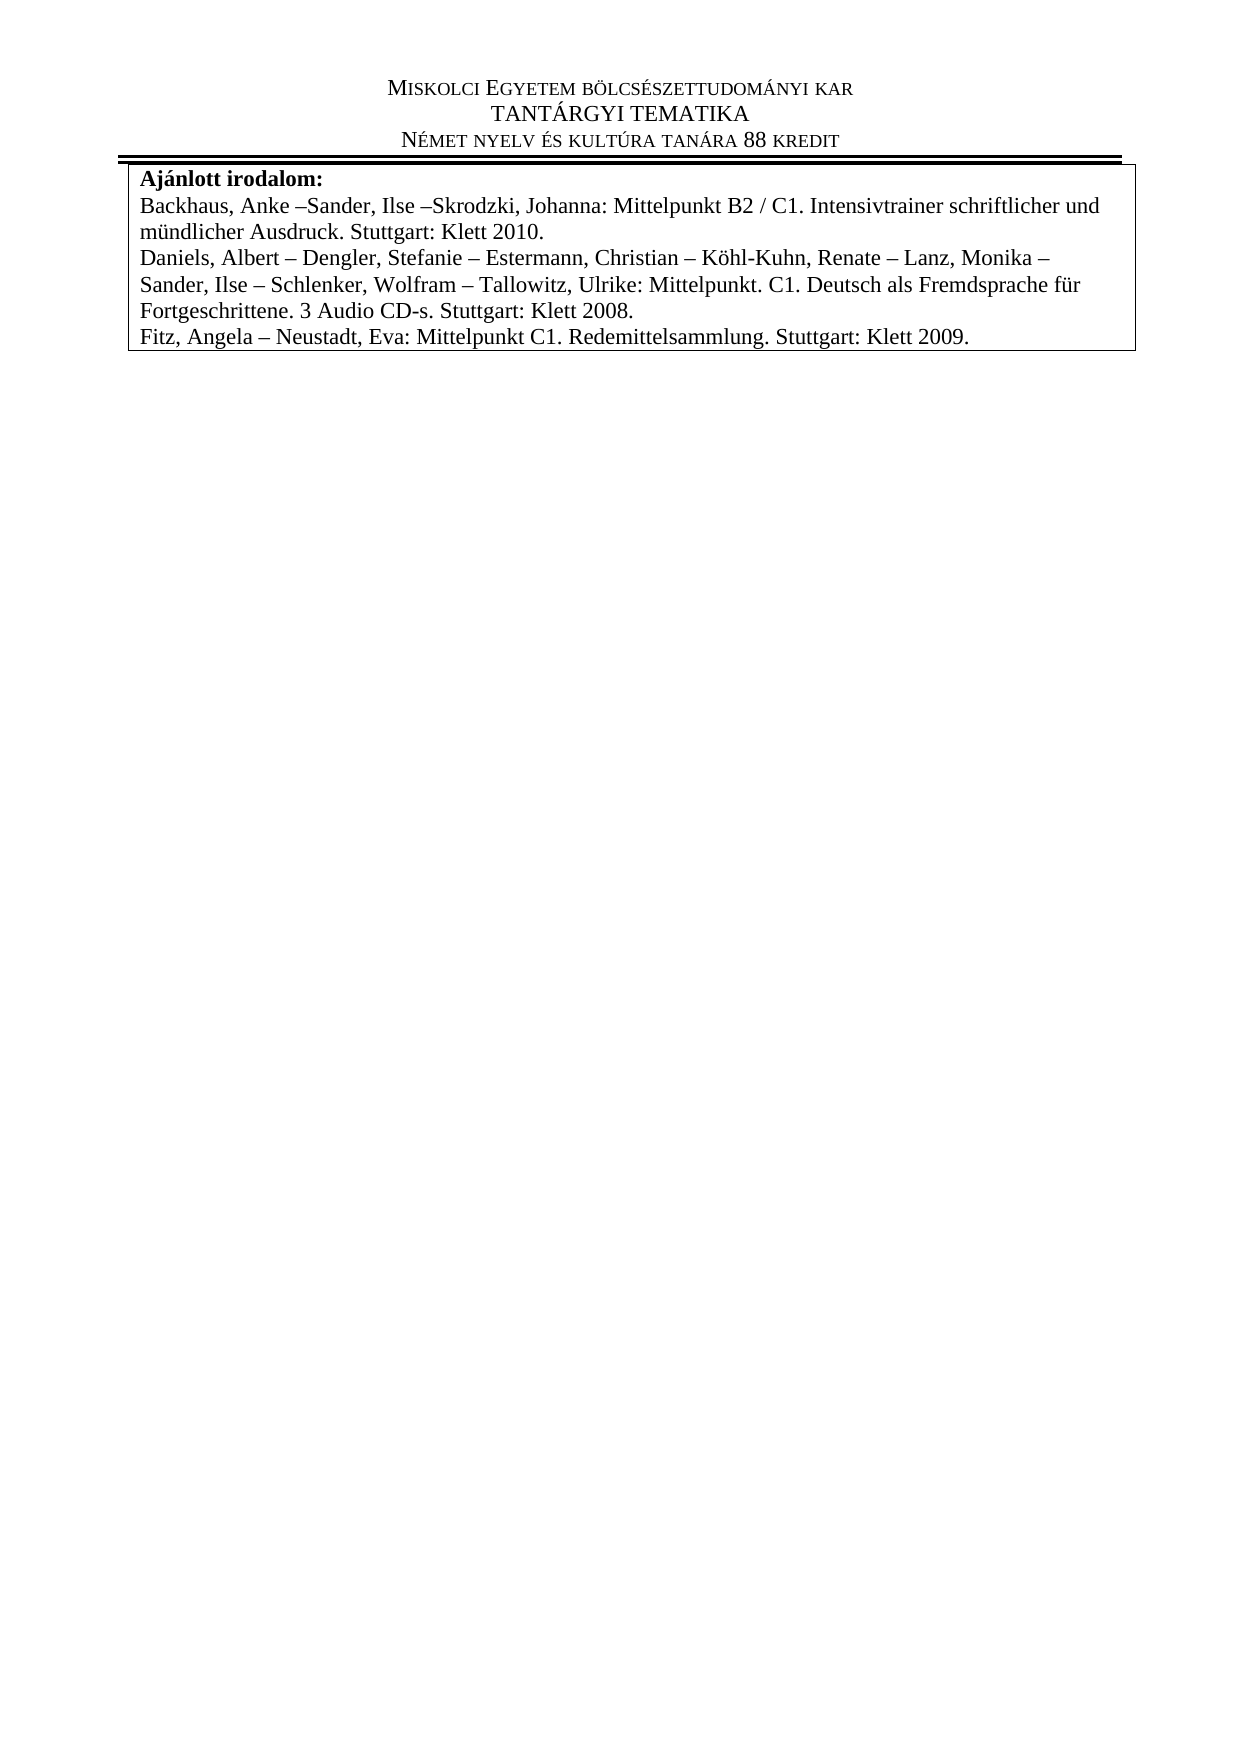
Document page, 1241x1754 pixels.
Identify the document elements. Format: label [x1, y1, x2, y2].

table_cell [129, 165, 1135, 350]
